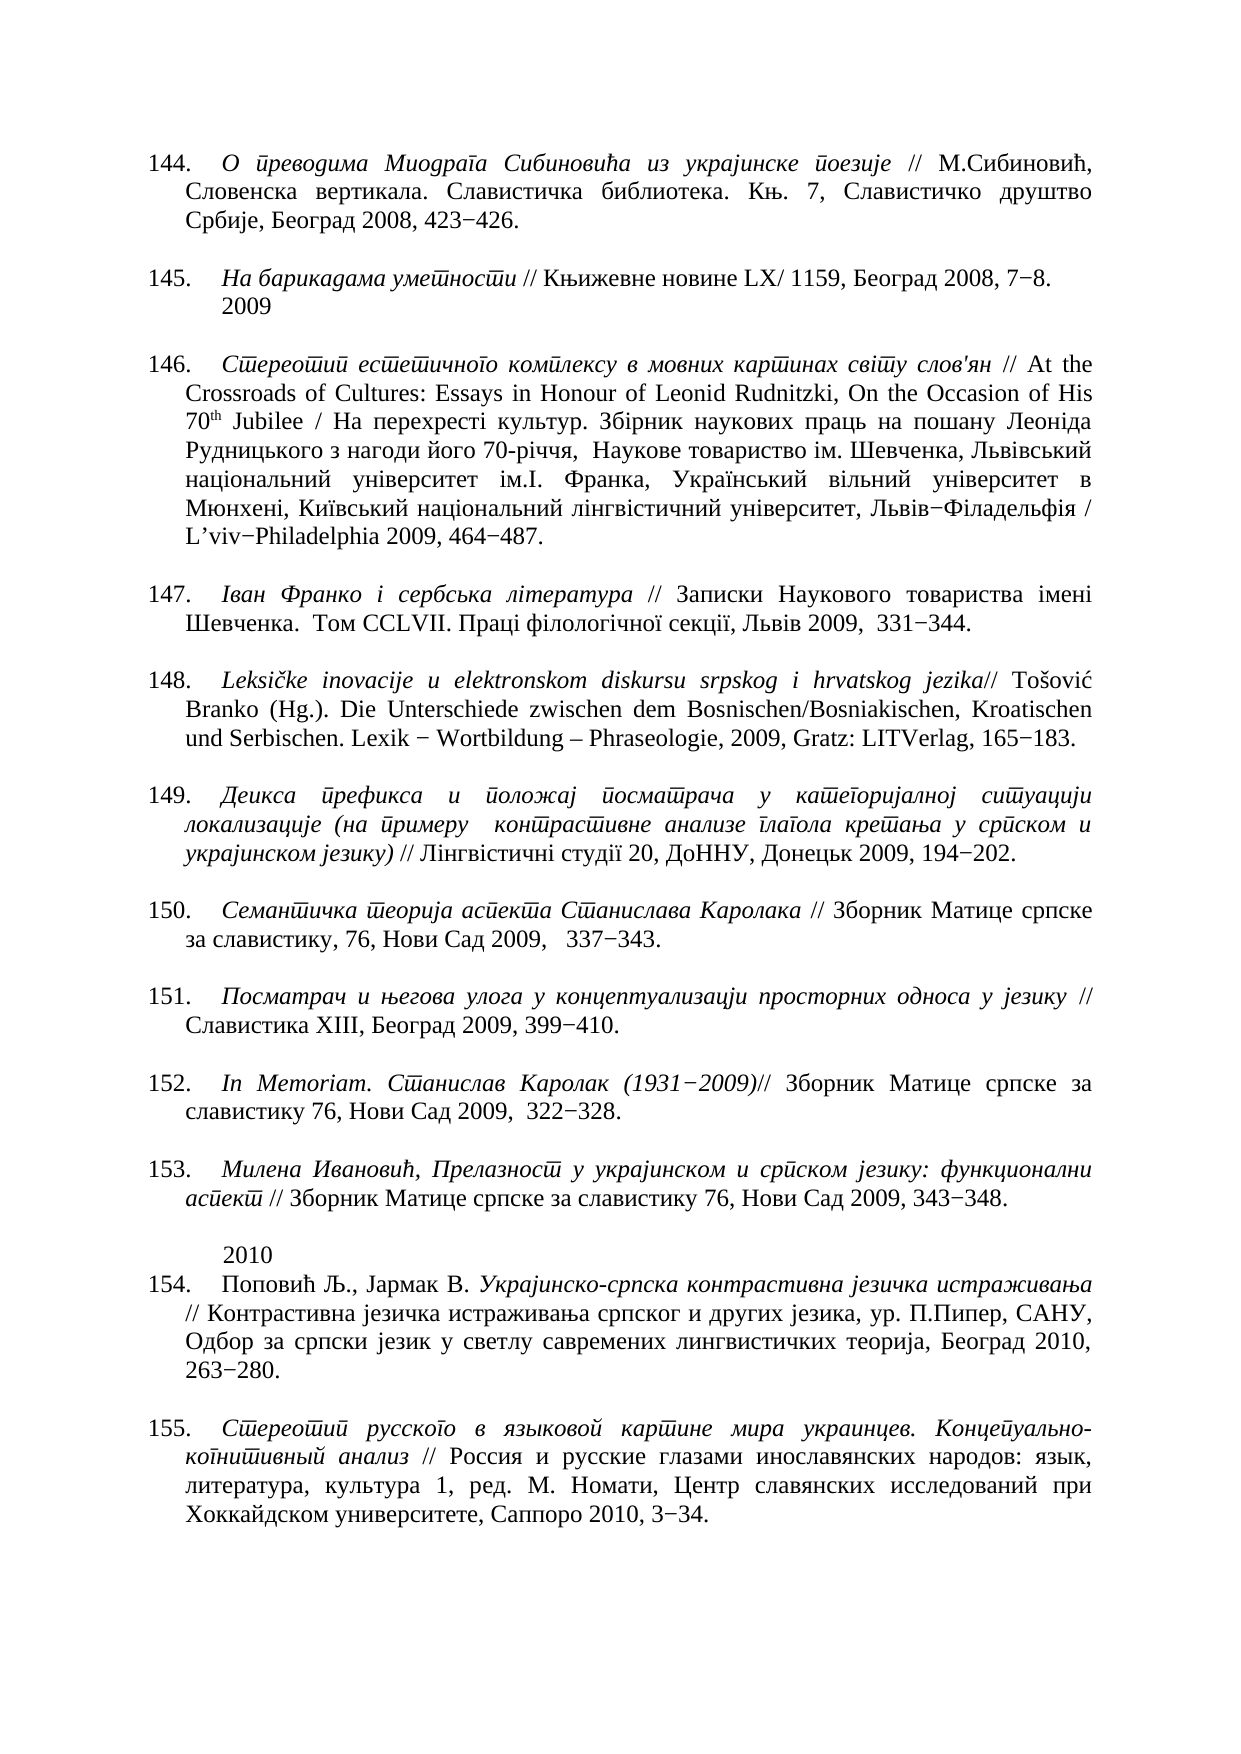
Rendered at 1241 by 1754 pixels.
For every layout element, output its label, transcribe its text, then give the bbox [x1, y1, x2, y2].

list In Memoriam. Станислав Каролак (1931−2009)// Зборник Матице српске за славистику 76, Нови Сад 2009, 322−328. [148, 1068, 1093, 1125]
list Милена Ивановић, Прелазност у украјинском и српском језику: функционални аспект // Зборник Матице српске за славистику 76, Нови Сад 2009, 343−348. [148, 1154, 1093, 1211]
list 2010 [223, 1240, 1093, 1269]
list О преводима Миодрага Сибиновића из украјинске поезије // М.Сибиновић, Словенска вертикала. Славистичка библиотека. Књ. 7, Славистичко друштво Србије, Београд 2008, 423−426. [148, 148, 1093, 234]
list 2009 [148, 291, 1093, 320]
list Посматрач и његова улога у концептуализацји просторних односа у језику // Славистика XIII, Београд 2009, 399−410. [148, 981, 1093, 1039]
list На барикадама уметности // Књижевне новине LX/ 1159, Београд 2008, 7−8. [148, 263, 1093, 291]
list Стереотип естетичного комплексу в мовних картинах світу слов'ян // At the Crossroads of Cultures: Essays in Honour of Leonid Rudnitzki, On the Occasion of His 70th Jubilee / На перехресті культур. Збірник наукових праць на пошану Леоніда Рудницького з нагоди його 70-річчя, Наукове товариство ім. Шевченка, Львівський національний університет ім.І. Франка, Український вільний університет в Мюнхені, Київський національний лінгвістичний університет, Львів−Філадельфія / L’viv−Philadelphia 2009, 464−487. [148, 349, 1093, 550]
list Iван Франко і сербська література // Записки Наукового товариcтва імені Шевченка. Том CCLVII. Праці філологічної секції, Львів 2009, 331−344. [148, 579, 1093, 636]
list Поповић Љ., Јармак В. Украјинско-српска контрастивна језичка истраживања // Контрастивна језичка истраживања српског и других језика, ур. П.Пипер, САНУ, Одбор за српски језик у светлу савремених лингвистичких теорија, Београд 2010, 263−280. [148, 1269, 1093, 1384]
list Стереотип русского в языковой картине мира украинцев. Концепуально-когнитивный анализ // Россия и русские глазами инославянских народов: язык, литература, культура 1, ред. М. Номати, Центр славянских исследований при Хоккайдском университете, Саппоро 2010, 3−34. [148, 1413, 1093, 1528]
list Деикса префикса и положај посматрача у категоријалној ситуацији локализације (на примеру контрастивне анализе глагола кретања у српском и украјинском језику) // Лінгвістичні студії 20, ДоННУ, Донецьк 2009, 194−202. [148, 780, 1093, 866]
list Семантичка теорија аспекта Станислава Каролака // Зборник Матице српске за славистику, 76, Нови Сад 2009, 337−343. [148, 895, 1093, 953]
list Leksičke inovacije u elektronskom diskursu srpskog i hrvatskog jezika// Tošović Branko (Hg.). Die Unterschiede zwischen dem Bosnischen/Bosniakischen, Kroatischen und Serbischen. Lexik − Wortbildung – Phraseologie, 2009, Gratz: LITVerlag, 165−183. [148, 665, 1093, 751]
